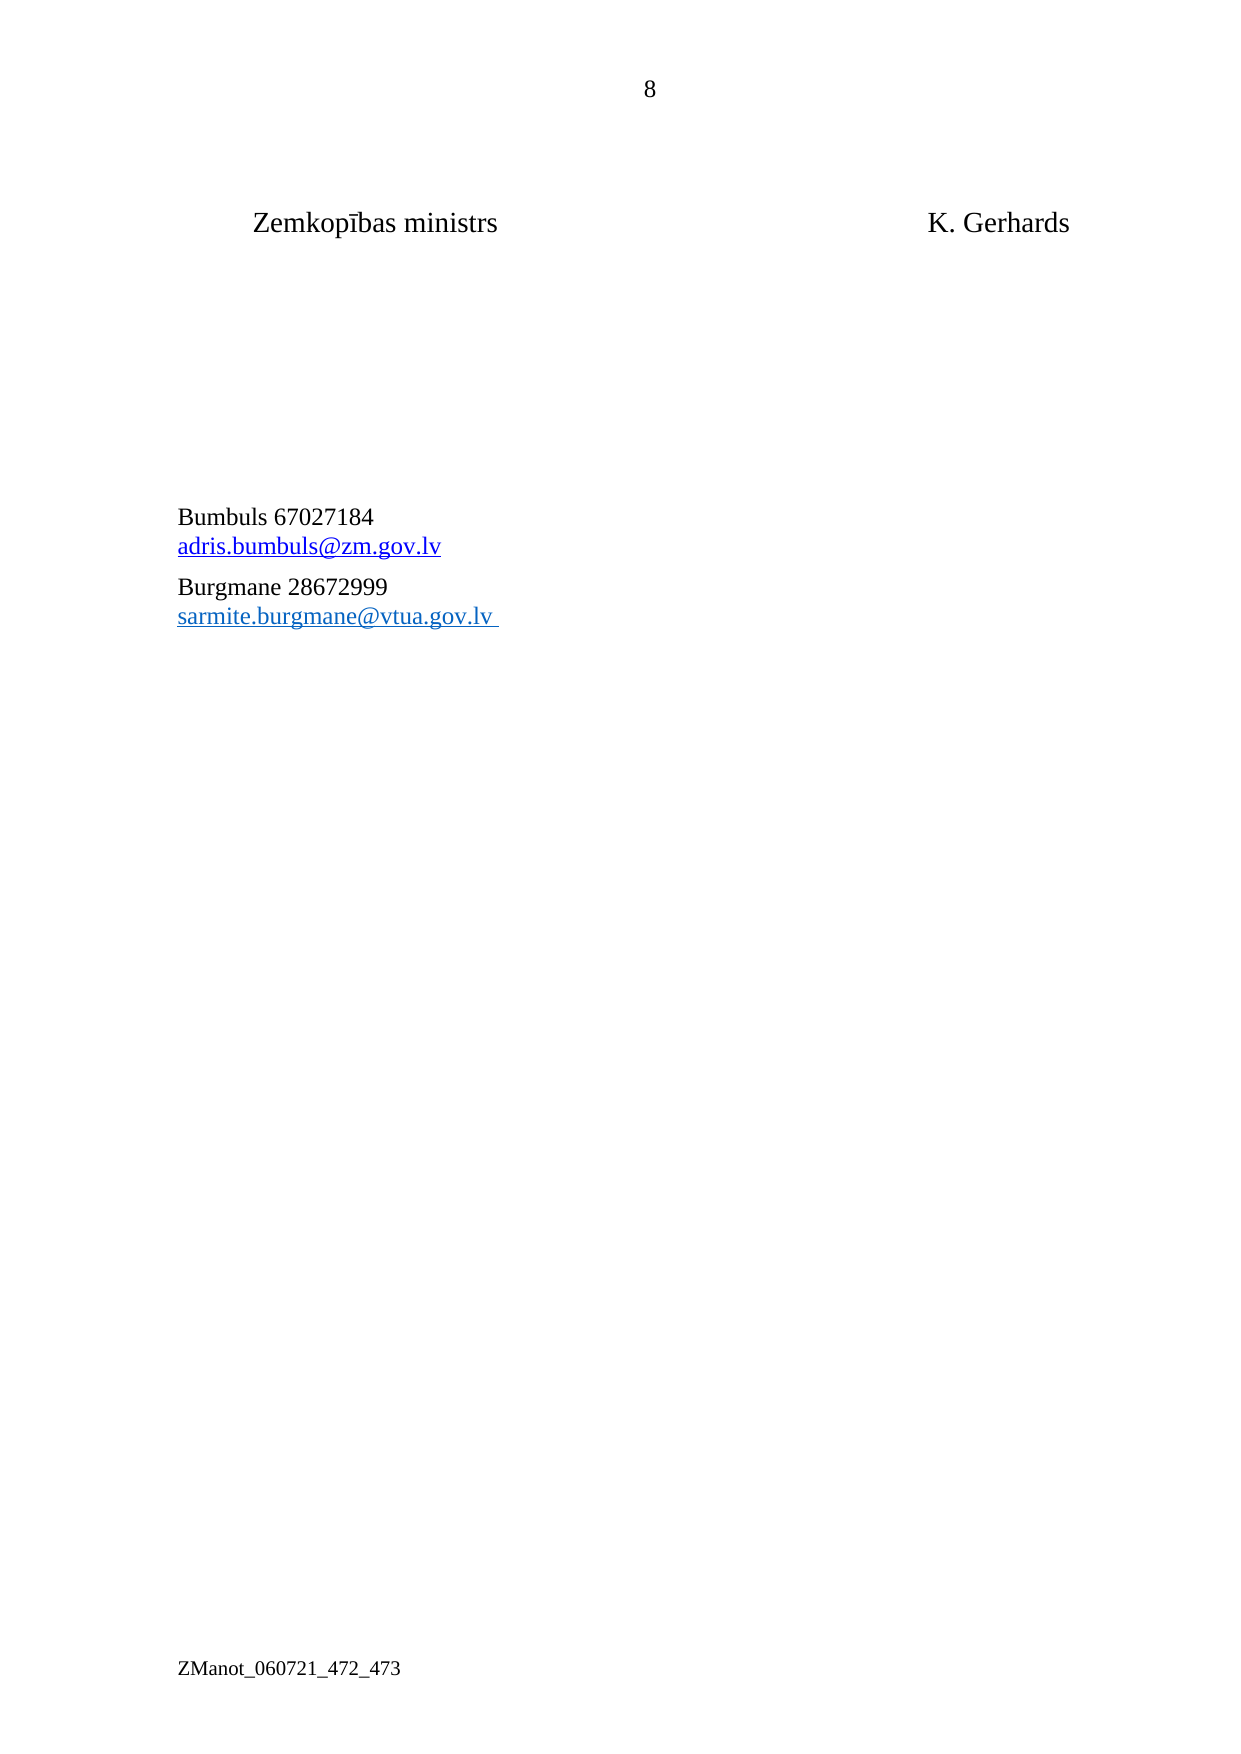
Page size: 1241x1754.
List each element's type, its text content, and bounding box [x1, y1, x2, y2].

text Zemkopības ministrs K. Gerhards [177, 205, 1122, 239]
text Burgmane 28672999 [177, 572, 1122, 601]
text Bumbuls 67027184 [177, 502, 1122, 531]
text sarmite.burgmane@vtua.gov.lv [177, 601, 1122, 630]
text adris.bumbuls@zm.gov.lv [177, 531, 1122, 560]
